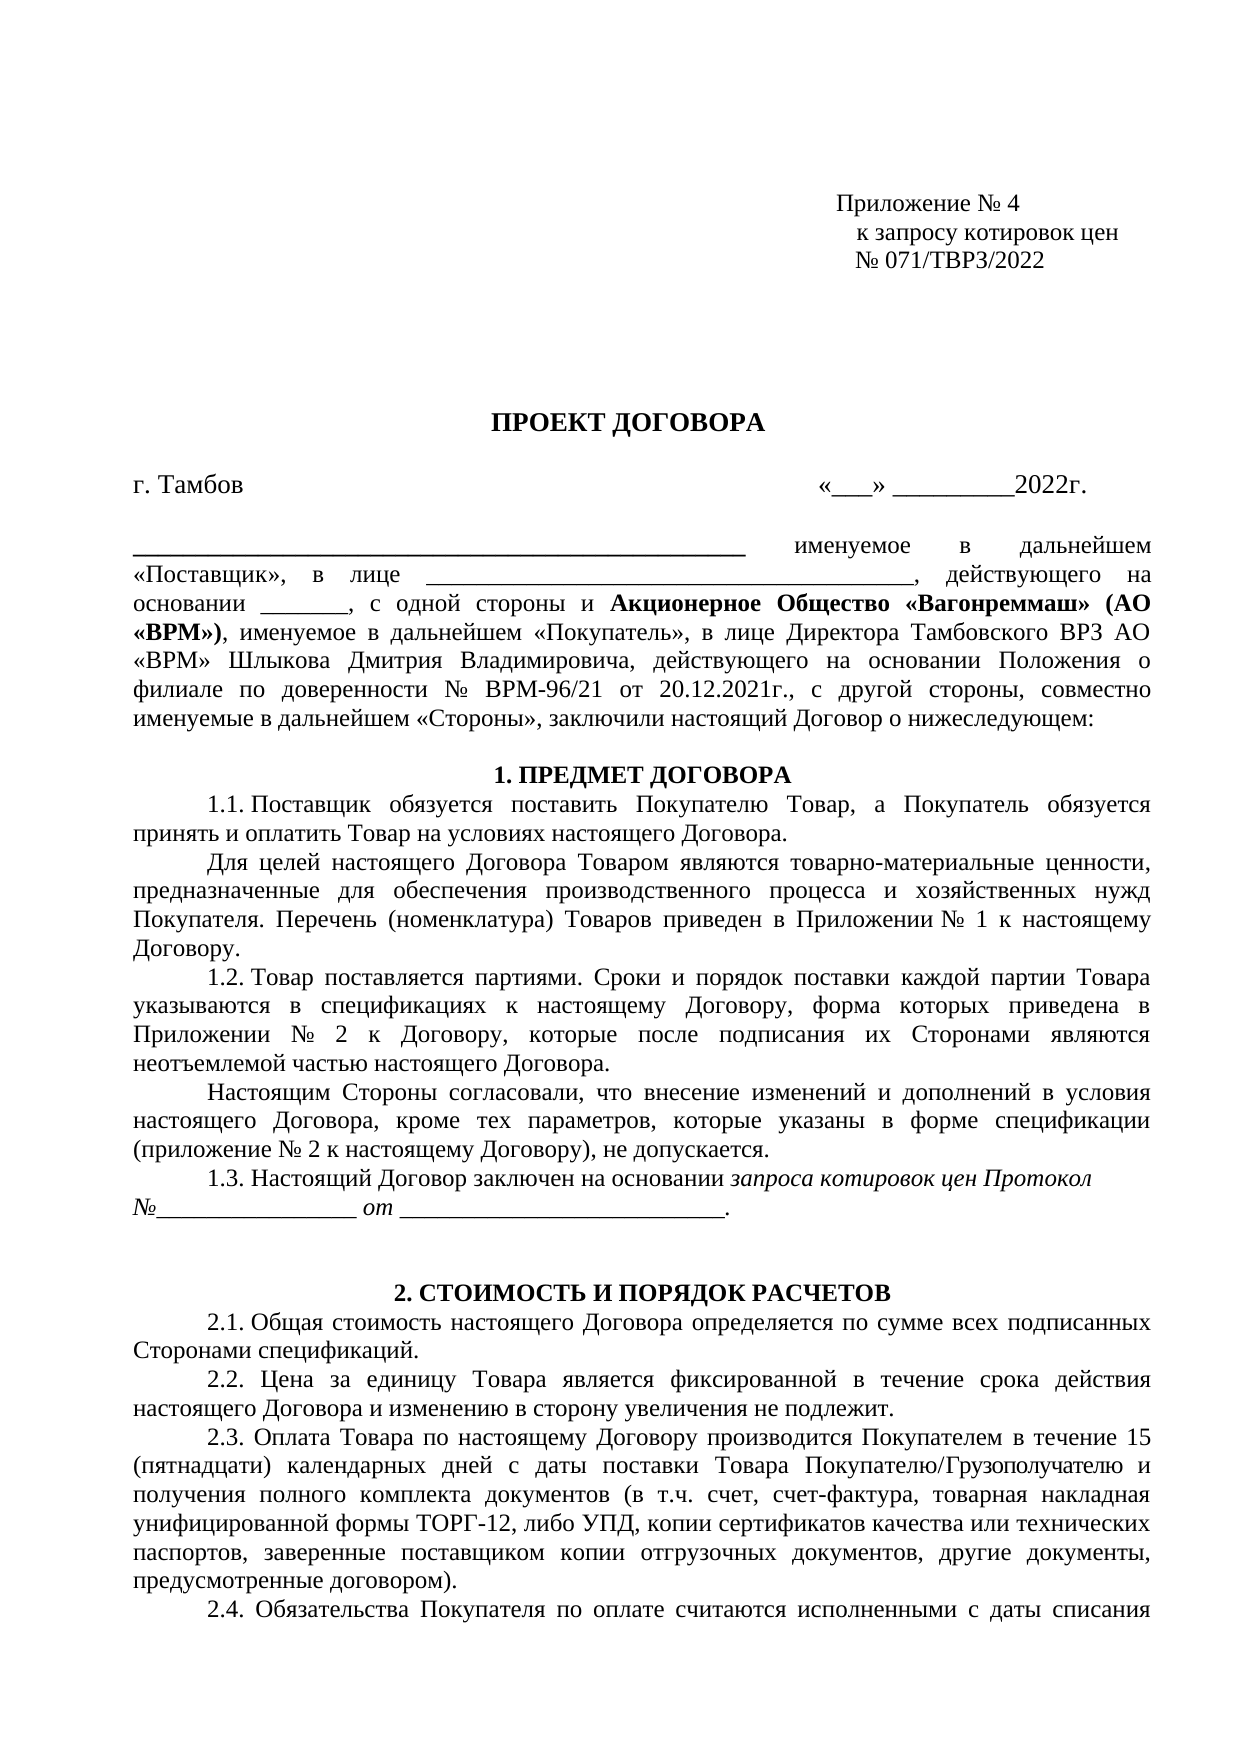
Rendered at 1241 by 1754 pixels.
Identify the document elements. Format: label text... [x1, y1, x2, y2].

text 1. ПРЕДМЕТ ДОГОВОРА [133, 761, 1152, 789]
text Для целей настоящего Договора Товаром являются товарно-материальные ценности, предназначенные для обеспечения производственного процесса и хозяйственных нужд Покупателя. Перечень (номенклатура) Товаров приведен в Приложении № 1 к настоящему Договору. [133, 847, 1152, 962]
text г. Тамбов «___» _________2022г. [133, 468, 1152, 499]
text 1.1. Поставщик обязуется поставить Покупателю Товар, а Покупатель обязуется принять и оплатить Товар на условиях настоящего Договора. [133, 789, 1152, 847]
text к запросу котировок цен № 071/ТВРЗ/2022 [133, 217, 1152, 274]
text 2. СТОИМОСТЬ И ПОРЯДОК РАСЧЕТОВ [133, 1278, 1152, 1307]
text 2.1. Общая стоимость настоящего Договора определяется по сумме всех подписанных Сторонами спецификаций. [133, 1307, 1152, 1364]
text Настоящим Стороны согласовали, что внесение изменений и дополнений в условия настоящего Договора, кроме тех параметров, которые указаны в форме спецификации (приложение № 2 к настоящему Договору), не допускается. [133, 1077, 1152, 1163]
text 1.2. Товар поставляется партиями. Сроки и порядок поставки каждой партии Товара указываются в спецификациях к настоящему Договору, форма которых приведена в Приложении № 2 к Договору, которые после подписания их Сторонами являются неотъемлемой частью настоящего Договора. [133, 962, 1152, 1077]
text ПРОЕКТ ДОГОВОРА [133, 406, 1152, 437]
text 1.3. Настоящий Договор заключен на основании запроса котировок цен Протокол №________________ от __________________________. [133, 1163, 1152, 1221]
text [133, 1594, 1152, 1623]
text 2.3. Оплата Товара по настоящему Договору производится Покупателем в течение 15 (пятнадцати) календарных дней с даты поставки Товара Покупателю/Грузополучателю и получения полного комплекта документов (в т.ч. счет, счет-фактура, товарная накладная унифицированной формы ТОРГ-12, либо УПД, копии сертификатов качества или технических паспортов, заверенные поставщиком копии отгрузочных документов, другие документы, предусмотренные договором). [133, 1422, 1152, 1594]
text 2.2. Цена за единицу Товара является фиксированной в течение срока действия настоящего Договора и изменению в сторону увеличения не подлежит. [133, 1364, 1152, 1422]
text _________________________________________________ именуемое в дальнейшем «Поставщик», в лице _______________________________________, действующего на основании _______, с одной стороны и Акционерное Общество «Вагонреммаш» (АО «ВРМ»), именуемое в дальнейшем «Покупатель», в лице Директора Тамбовского ВРЗ АО «ВРМ» Шлыкова Дмитрия Владимировича, действующего на основании Положения о филиале по доверенности № ВРМ-96/21 от 20.12.2021г., с другой стороны, совместно именуемые в дальнейшем «Стороны», заключили настоящий Договор о нижеследующем: [133, 531, 1152, 732]
text Приложение № 4 [133, 188, 1152, 217]
